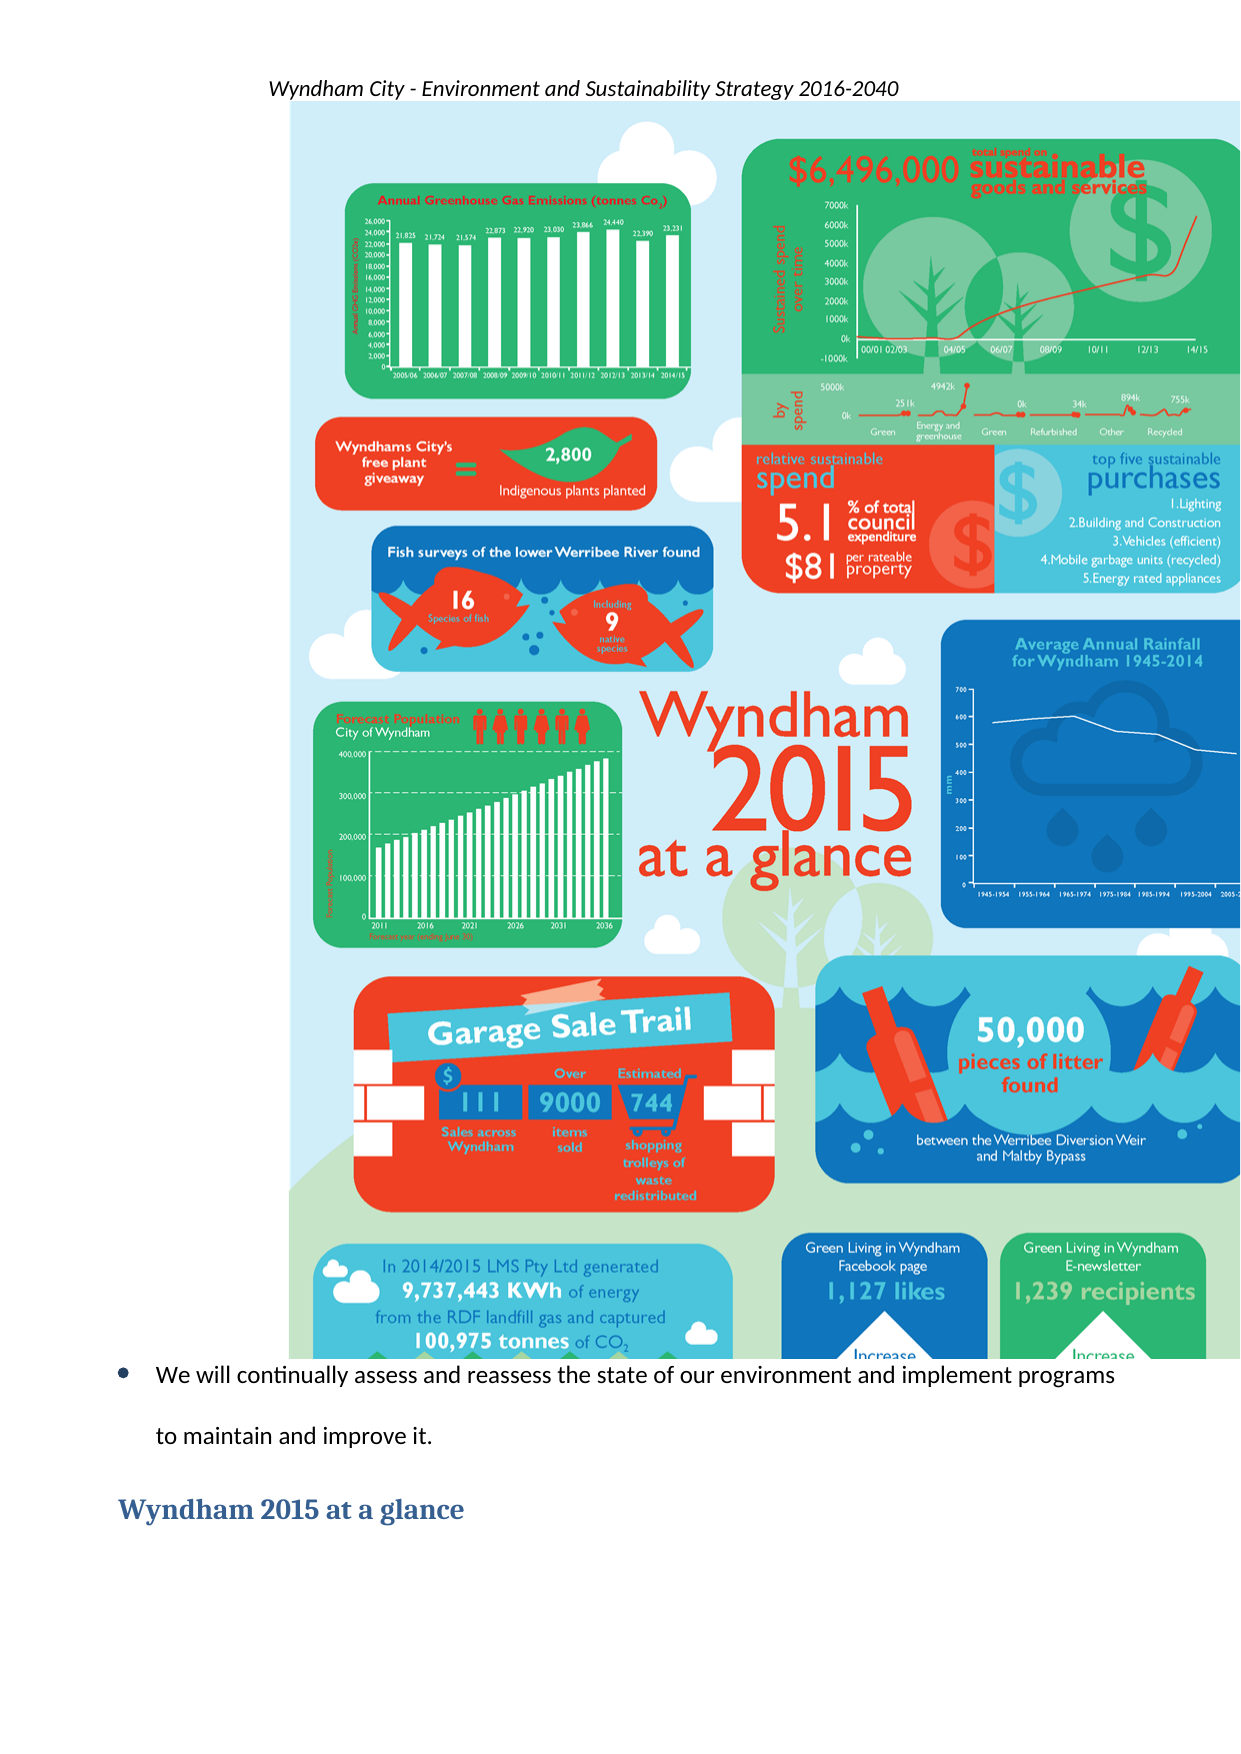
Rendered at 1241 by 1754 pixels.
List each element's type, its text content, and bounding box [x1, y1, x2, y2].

picture [268, 101, 1241, 1359]
list We will continually assess and reassess the state of our environment and implement programs to maintain and improve it. [118, 1359, 1137, 1451]
text Wyndham 2015 at a glance [118, 1493, 1137, 1527]
